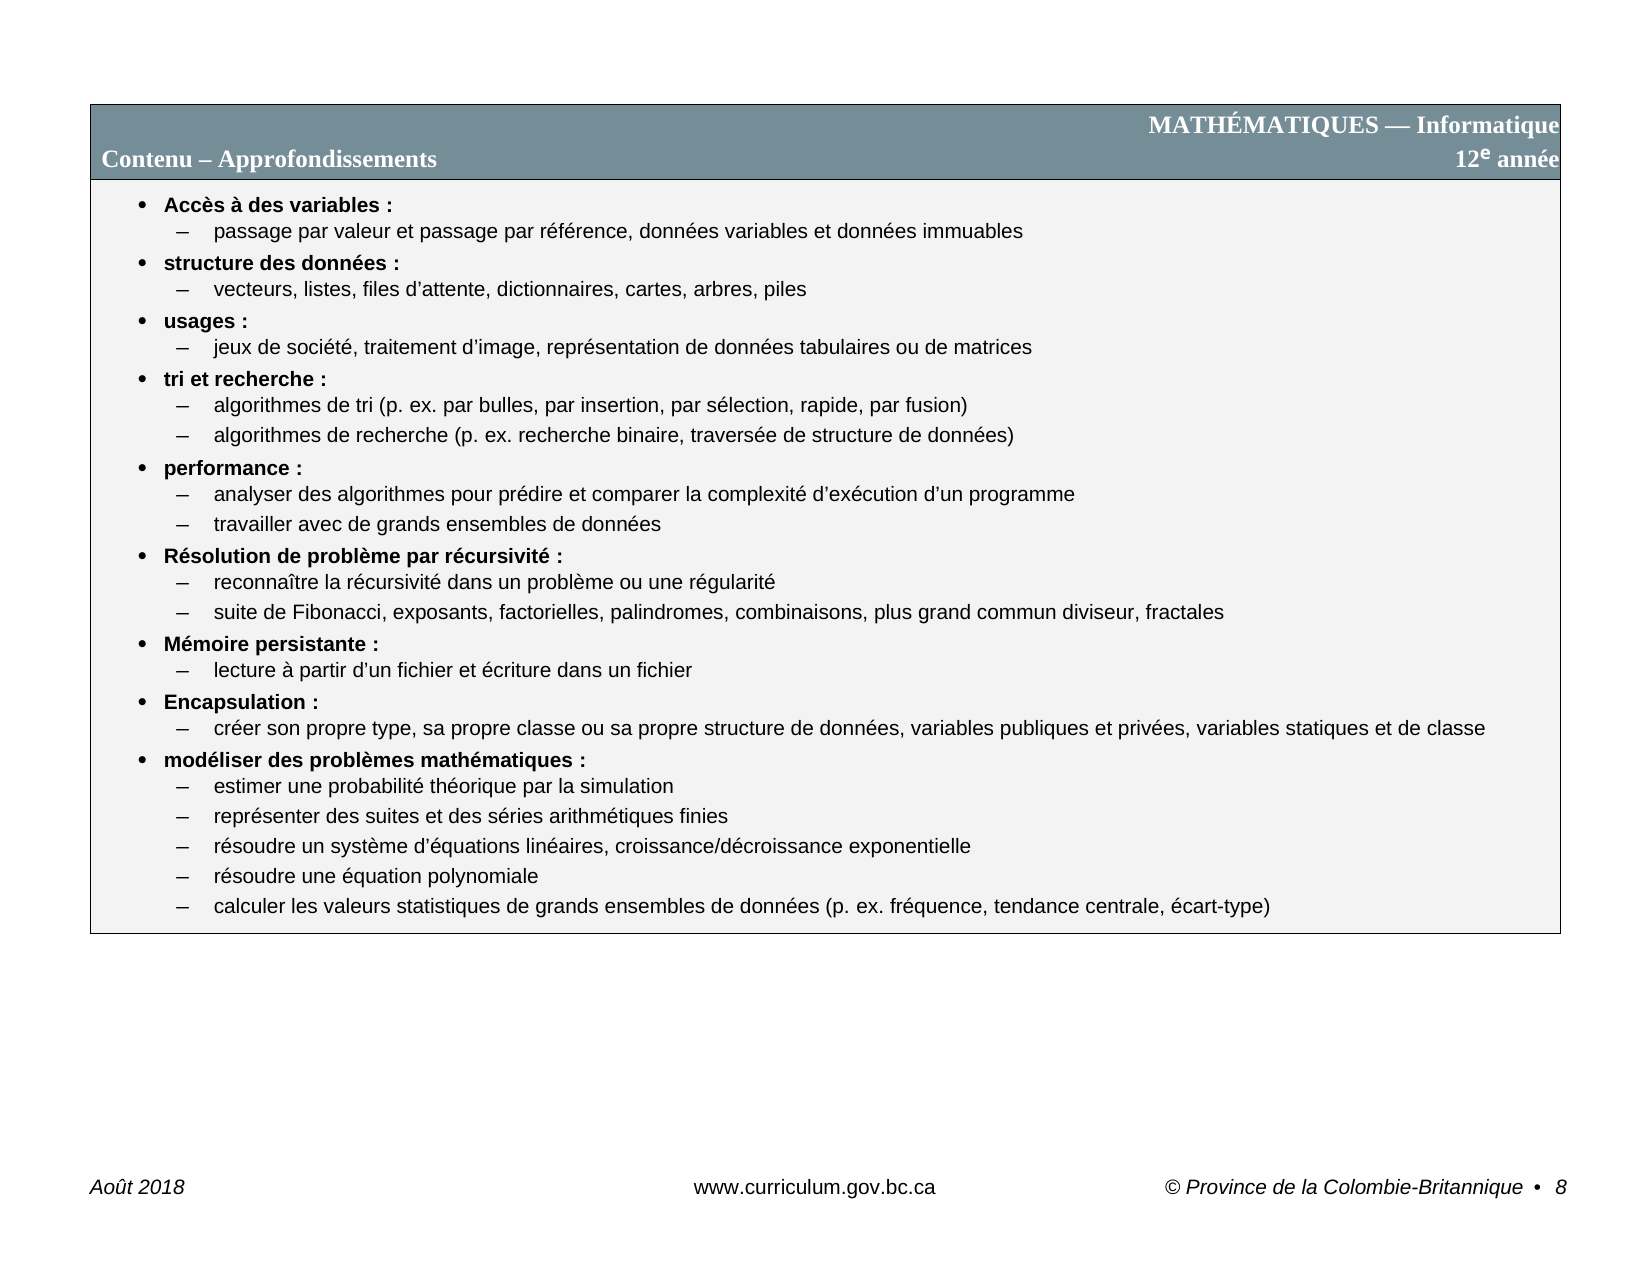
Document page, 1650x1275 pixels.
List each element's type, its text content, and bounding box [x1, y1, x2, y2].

table_header MATHÉMATIQUES — Informatique Contenu – Approfondissements 12e année [91, 105, 1560, 179]
table_cell Accès à des variables : passage par valeur et passage par référence, données variables et données immuables structure des données : vecteurs, listes, files d’attente, dictionnaires, cartes, arbres, piles usages : jeux de société, traitement d’image, représentation de données tabulaires ou de matrices tri et recherche : algorithmes de tri (p. ex. par bulles, par insertion, par sélection, rapide, par fusion) algorithmes de recherche (p. ex. recherche binaire, traversée de structure de données) performance : analyser des algorithmes pour prédire et comparer la complexité d’exécution d’un programme travailler avec de grands ensembles de données Résolution de problème par récursivité : reconnaître la récursivité dans un problème ou une régularité suite de Fibonacci, exposants, factorielles, palindromes, combinaisons, plus grand commun diviseur, fractales Mémoire persistante : lecture à partir d’un fichier et écriture dans un fichier Encapsulation : créer son propre type, sa propre classe ou sa propre structure de données, variables publiques et privées, variables statiques et de classe modéliser des problèmes mathématiques : estimer une probabilité théorique par la simulation représenter des suites et des séries arithmétiques finies résoudre un système d’équations linéaires, croissance/décroissance exponentielle résoudre une équation polynomiale calculer les valeurs statistiques de grands ensembles de données (p. ex. fréquence, tendance centrale, écart-type) [91, 180, 1560, 933]
